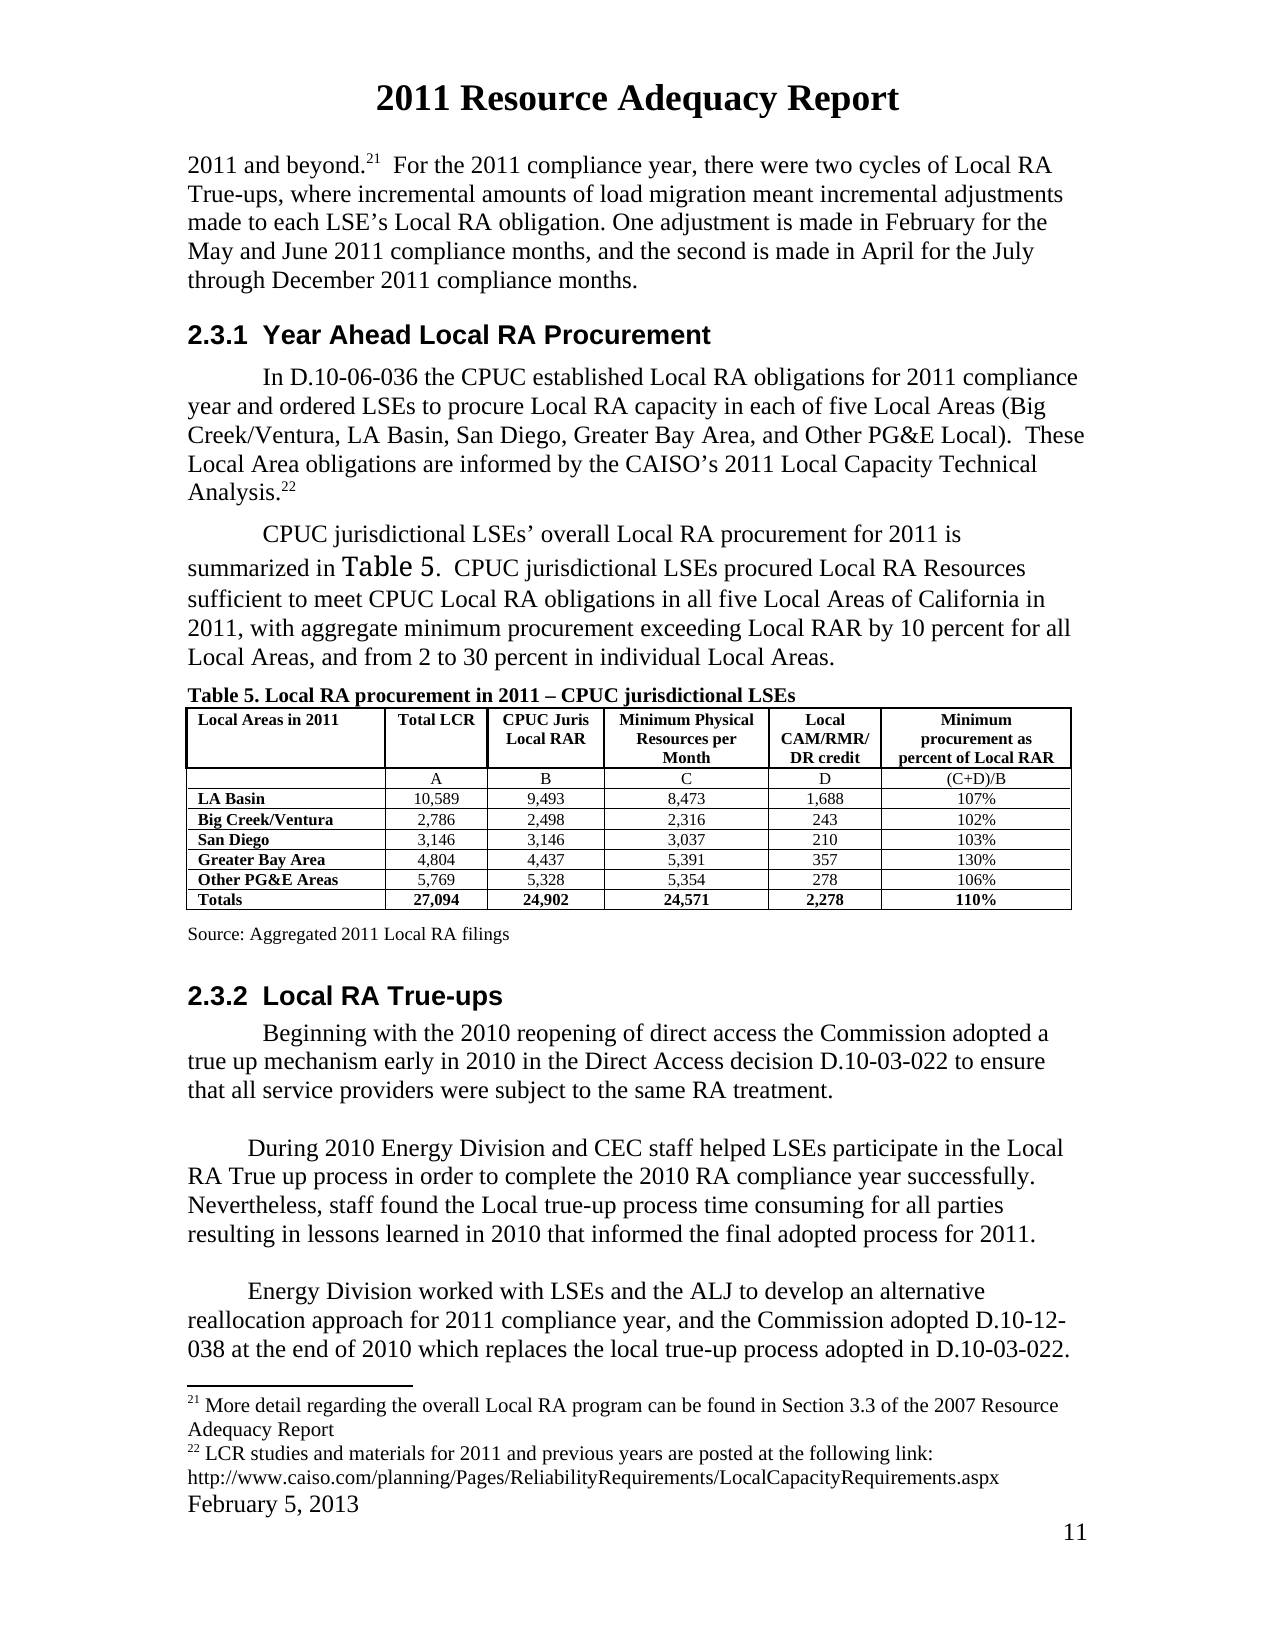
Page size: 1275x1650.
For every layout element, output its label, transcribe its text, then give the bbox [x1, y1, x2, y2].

table_cell 2,786 [386, 809, 487, 828]
table_cell [187, 769, 385, 788]
table_cell San Diego [187, 829, 385, 849]
table_cell Big Creek/Ventura [187, 808, 385, 828]
table_cell 1,688 [769, 789, 881, 808]
table_cell 103% [882, 829, 1071, 849]
text In D.10-06-036 the CPUC established Local RA obligations for 2011 compliance year and ordered LSEs to procure Local RA capacity in each of five Local Areas (Big Creek/Ventura, LA Basin, San Diego, Greater Bay Area, and Other PG&E Local). These Local Area obligations are informed by the CAISO’s 2011 Local Capacity Technical Analysis. [187, 362, 1087, 506]
table_cell D [769, 769, 881, 788]
table_header CPUC Juris Local RAR [489, 709, 603, 767]
table_header Minimum procurement as percent of Local RAR [882, 709, 1070, 767]
table_cell 278 [769, 870, 881, 889]
table_cell A [386, 769, 487, 788]
table_cell 107% [882, 788, 1071, 808]
table_cell 4,437 [488, 850, 604, 869]
table_cell 130% [882, 849, 1071, 869]
table_cell 8,473 [605, 789, 768, 808]
table_cell 3,037 [605, 830, 768, 849]
subtitle Year Ahead Local RA Procurement [187, 319, 1087, 350]
table_cell B [488, 769, 604, 788]
table_cell 27,094 [386, 890, 487, 909]
table_cell 2,278 [769, 890, 881, 909]
table_cell 102% [882, 808, 1071, 828]
table_header Local CAM/RMR/DR credit [770, 709, 880, 767]
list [187, 150, 1087, 294]
table_cell 24,571 [605, 890, 768, 909]
table_cell 5,769 [386, 870, 487, 889]
text CPUC jurisdictional LSEs’ overall Local RA procurement for 2011 is summarized in Table 5. CPUC jurisdictional LSEs procured Local RA Resources sufficient to meet CPUC Local RA obligations in all five Local Areas of California in 2011, with aggregate minimum procurement exceeding Local RAR by 10 percent for all Local Areas, and from 2 to 30 percent in individual Local Areas. [187, 519, 1087, 671]
table_cell 10,589 [386, 789, 487, 808]
table_cell 2,316 [605, 809, 768, 828]
table_cell 210 [769, 830, 881, 849]
table_cell Other PG&E Areas [187, 869, 385, 889]
table_cell 243 [769, 809, 881, 828]
subtitle Local RA True-ups [187, 980, 1087, 1011]
table_cell 5,354 [605, 870, 768, 889]
table_cell Greater Bay Area [187, 849, 385, 869]
table_header Local Areas in 2011 [188, 709, 384, 767]
table_cell 357 [769, 850, 881, 869]
text During 2010 Energy Division and CEC staff helped LSEs participate in the Local RA True up process in order to complete the 2010 RA compliance year successfully. Nevertheless, staff found the Local true-up process time consuming for all parties resulting in lessons learned in 2010 that informed the final adopted process for 2011. [187, 1133, 1087, 1248]
table_header Total LCR [386, 709, 486, 767]
table_cell 106% [882, 869, 1071, 889]
text Energy Division worked with LSEs and the ALJ to develop an alternative reallocation approach for 2011 compliance year, and the Commission adopted D.10-12-038 at the end of 2010 which replaces the local true-up process adopted in D.10-03-022. [187, 1276, 1087, 1363]
table_cell 4,804 [386, 850, 487, 869]
table_cell 110% [882, 889, 1071, 909]
table_cell 3,146 [488, 830, 604, 849]
table_cell LA Basin [187, 788, 385, 808]
text Table 5. Local RA procurement in 2011 – CPUC jurisdictional LSEs [187, 683, 1087, 707]
table_cell 9,493 [488, 789, 604, 808]
table_cell 2,498 [488, 809, 604, 828]
table_cell C [605, 769, 768, 788]
text Source: Aggregated 2011 Local RA filings [187, 923, 1087, 944]
table_header Minimum Physical Resources per Month [605, 709, 768, 767]
table_cell 24,902 [488, 890, 604, 909]
table_cell 5,391 [605, 850, 768, 869]
table_cell 3,146 [386, 830, 487, 849]
table_cell Totals [187, 889, 385, 909]
table_cell (C+D)/B [882, 769, 1071, 788]
table_cell 5,328 [488, 870, 604, 889]
text Beginning with the 2010 reopening of direct access the Commission adopted a true up mechanism early in 2010 in the Direct Access decision D.10-03-022 to ensure that all service providers were subject to the same RA treatment. [187, 1018, 1087, 1104]
